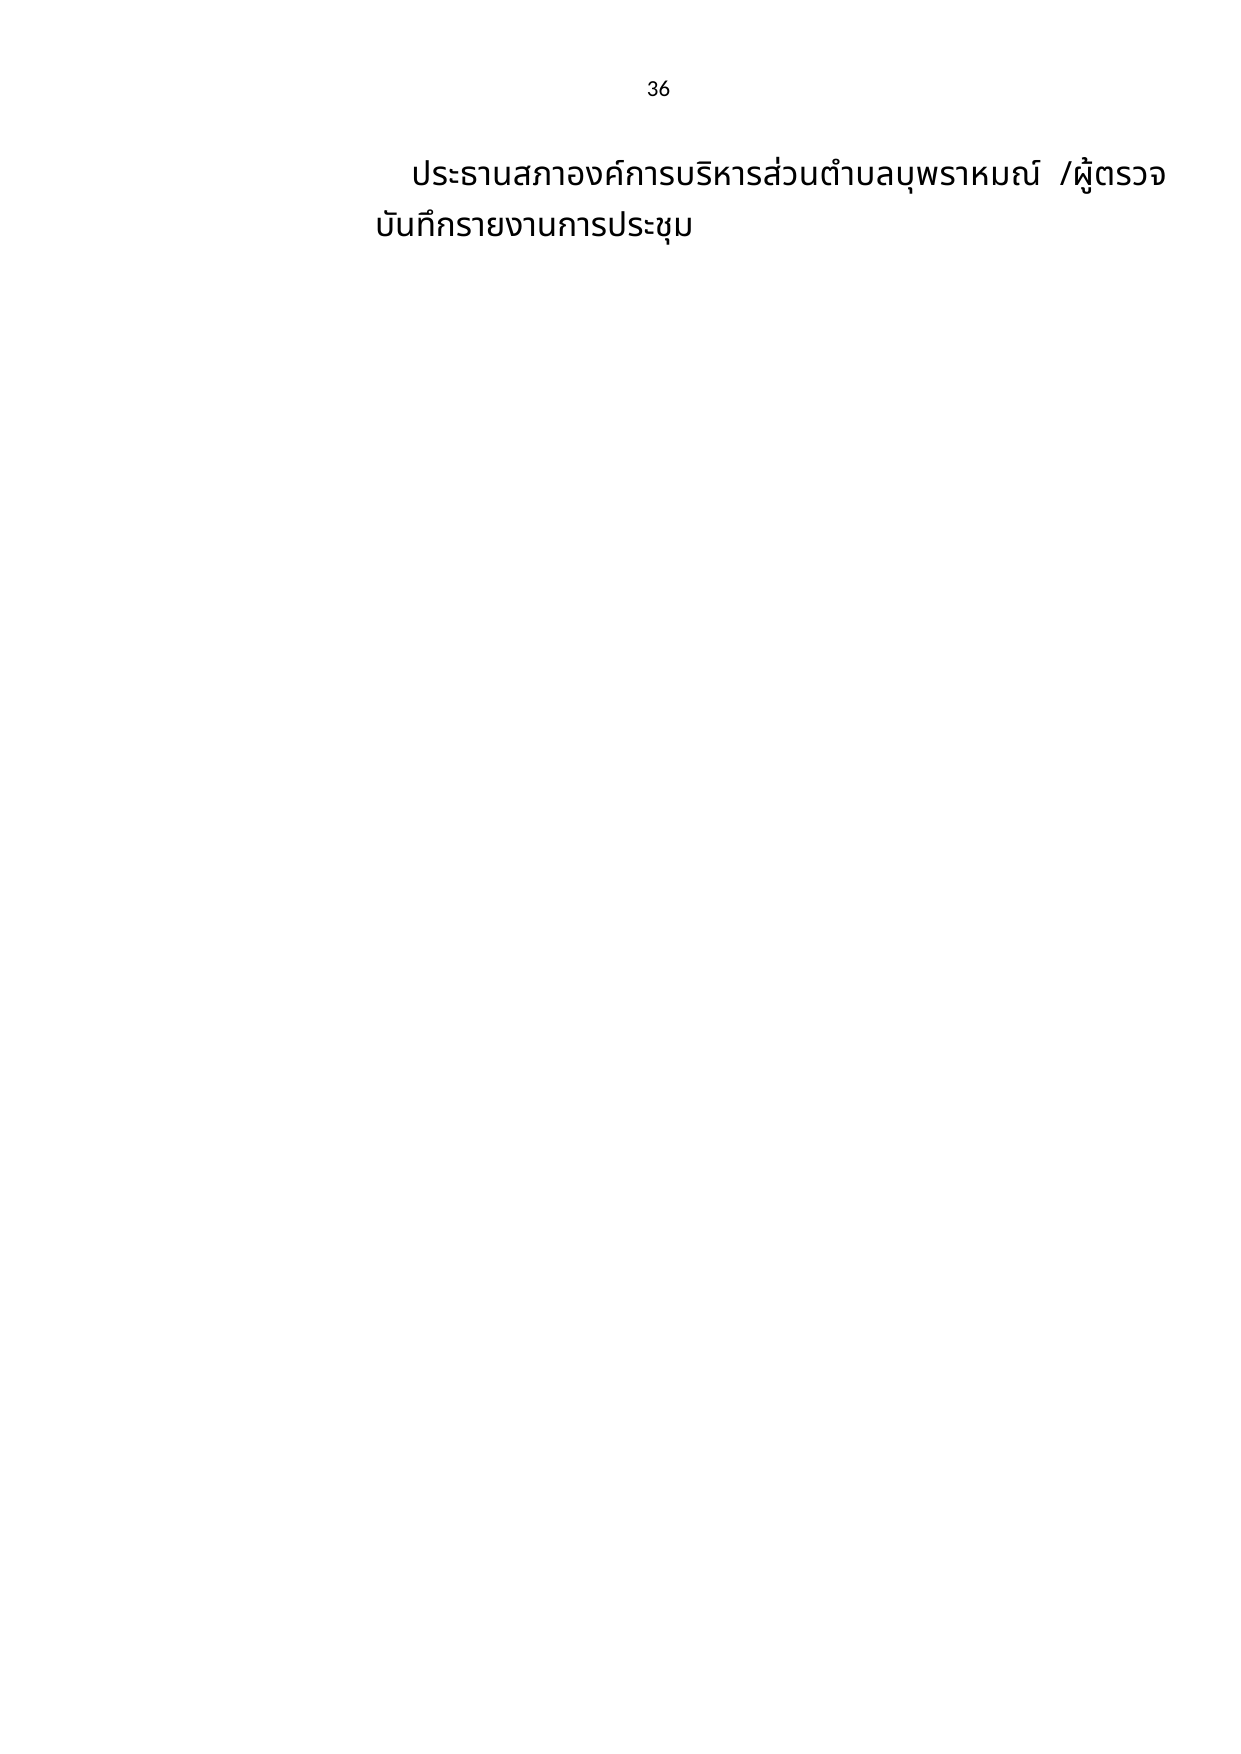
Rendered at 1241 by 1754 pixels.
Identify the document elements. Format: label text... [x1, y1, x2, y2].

text ประธานสภาองค์การบริหารส่วนตำบลบุพราหมณ์ /ผู้ตรวจบันทึกรายงานการประชุม [150, 150, 1167, 251]
